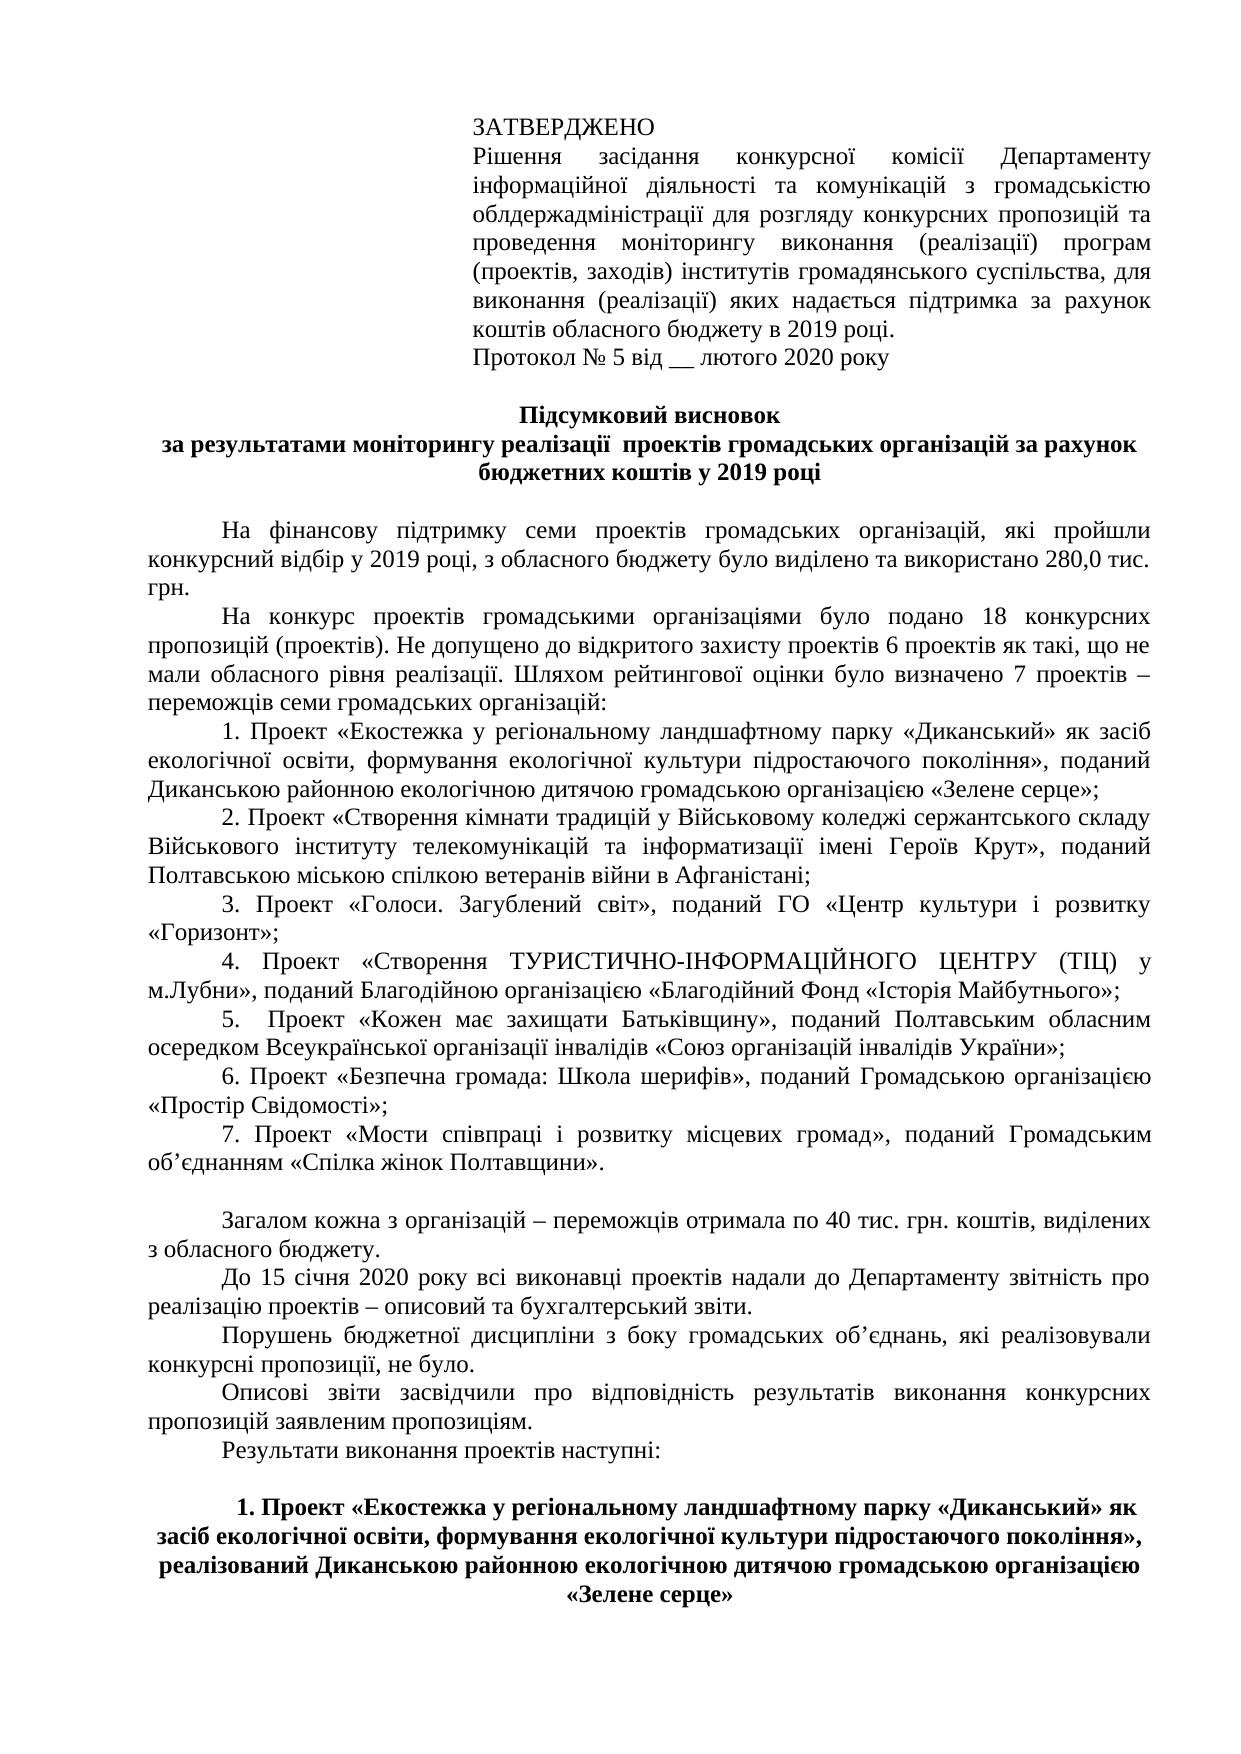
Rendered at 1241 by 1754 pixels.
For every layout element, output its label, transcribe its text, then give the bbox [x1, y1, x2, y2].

text 6. Проект «Безпечна громада: Школа шерифів», поданий Громадською організацією «Простір Свідомості»; [148, 1061, 1152, 1119]
text Підсумковий висновок [148, 400, 1152, 429]
text Рішення засідання конкурсної комісії Департаменту інформаційної діяльності та комунікацій з громадськістю облдержадміністрації для розгляду конкурсних пропозицій та проведення моніторингу виконання (реалізації) програм (проектів, заходів) інститутів громадянського суспільства, для виконання (реалізації) яких надається підтримка за рахунок коштів обласного бюджету в 2019 році. [472, 141, 1152, 342]
text На фінансову підтримку семи проектів громадських організацій, які пройшли конкурсний відбір у 2019 році, з обласного бюджету було виділено та використано 280,0 тис. грн. [148, 515, 1152, 601]
text Порушень бюджетної дисципліни з боку громадських обʼєднань, які реалізовували конкурсні пропозиції, не було. [148, 1320, 1152, 1377]
text Результати виконання проектів наступні: [148, 1435, 1152, 1464]
text На конкурс проектів громадськими організаціями було подано 18 конкурсних пропозицій (проектів). Не допущено до відкритого захисту проектів 6 проектів як такі, що не мали обласного рівня реалізації. Шляхом рейтингової оцінки було визначено 7 проектів – переможців семи громадських організацій: [148, 601, 1152, 716]
text 5. Проект «Кожен має захищати Батьківщину», поданий Полтавським обласним осередком Всеукраїнської організації інвалідів «Союз організацій інвалідів України»; [148, 1004, 1152, 1061]
text 1. Проект «Екостежка у регіональному ландшафтному парку «Диканський» як засіб екологічної освіти, формування екологічної культури підростаючого покоління», поданий Диканською районною екологічною дитячою громадською організацією «Зелене серце»; [148, 716, 1152, 802]
text Загалом кожна з організацій – переможців отримала по 40 тис. грн. коштів, виділених з обласного бюджету. [148, 1205, 1152, 1262]
text До 15 січня 2020 року всі виконавці проектів надали до Департаменту звітність про реалізацію проектів – описовий та бухгалтерський звіти. [148, 1262, 1152, 1320]
text 1. Проект «Екостежка у регіональному ландшафтному парку «Диканський» як засіб екологічної освіти, формування екологічної культури підростаючого покоління», реалізований Диканською районною екологічною дитячою громадською організацією «Зелене серце» [148, 1492, 1152, 1607]
text 2. Проект «Створення кімнати традицій у Військовому коледжі сержантського складу Військового інституту телекомунікацій та інформатизації імені Героїв Крут», поданий Полтавською міською спілкою ветеранів війни в Афганістані; [148, 802, 1152, 889]
text Протокол № 5 від __ лютого 2020 року [472, 342, 1152, 371]
text 7. Проект «Мости співпраці і розвитку місцевих громад», поданий Громадським об’єднанням «Спілка жінок Полтавщини». [148, 1119, 1152, 1176]
text 4. Проект «Створення ТУРИСТИЧНО-ІНФОРМАЦІЙНОГО ЦЕНТРУ (ТІЦ) у м.Лубни», поданий Благодійною організацією «Благодійний Фонд «Історія Майбутнього»; [148, 946, 1152, 1004]
text ЗАТВЕРДЖЕНО [472, 112, 1152, 141]
text за результатами моніторингу реалізації проектів громадських організацій за рахунок бюджетних коштів у 2019 році [148, 429, 1152, 486]
text Описові звіти засвідчили про відповідність результатів виконання конкурсних пропозицій заявленим пропозиціям. [148, 1377, 1152, 1435]
text 3. Проект «Голоси. Загублений світ», поданий ГО «Центр культури і розвитку «Горизонт»; [148, 889, 1152, 946]
